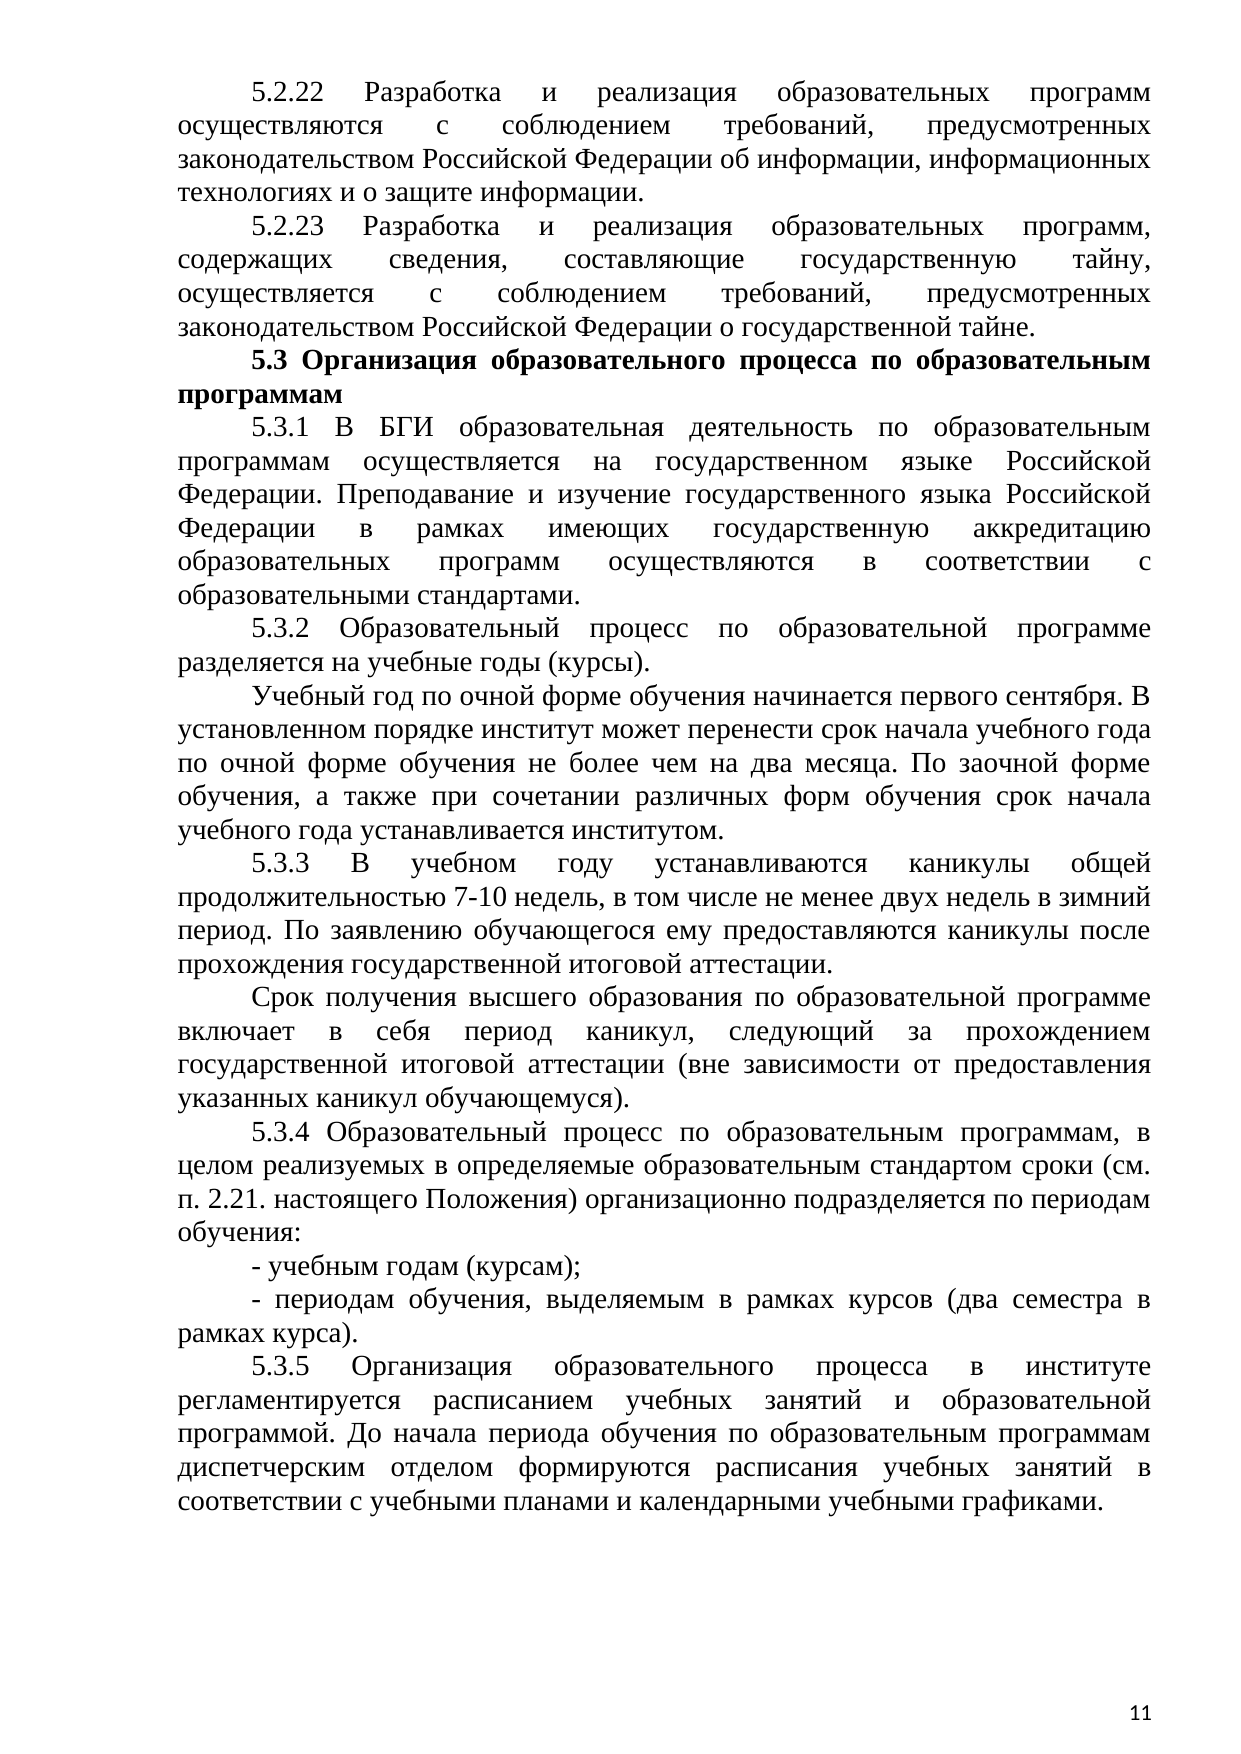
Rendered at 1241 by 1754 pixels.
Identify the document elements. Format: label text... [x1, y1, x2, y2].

text 5.3.2 Образовательный процесс по образовательной программе разделяется на учебные годы (курсы). [177, 611, 1152, 678]
text Срок получения высшего образования по образовательной программе включает в себя период каникул, следующий за прохождением государственной итоговой аттестации (вне зависимости от предоставления указанных каникул обучающемуся). [177, 979, 1152, 1114]
text Учебный год по очной форме обучения начинается первого сентября. В установленном порядке институт может перенести срок начала учебного года по очной форме обучения не более чем на два месяца. По заочной форме обучения, а также при сочетании различных форм обучения срок начала учебного года устанавливается институтом. [177, 678, 1152, 845]
text - периодам обучения, выделяемым в рамках курсов (два семестра в рамках курса). [177, 1281, 1152, 1348]
text 5.3.4 Образовательный процесс по образовательным программам, в целом реализуемых в определяемые образовательным стандартом сроки (см. п. 2.21. настоящего Положения) организационно подразделяется по периодам обучения: [177, 1114, 1152, 1248]
text - учебным годам (курсам); [177, 1248, 1152, 1281]
text 5.3.3 В учебном году устанавливаются каникулы общей продолжительностью 7-10 недель, в том числе не менее двух недель в зимний период. По заявлению обучающегося ему предоставляются каникулы после прохождения государственной итоговой аттестации. [177, 845, 1152, 979]
text 5.2.23 Разработка и реализация образовательных программ, содержащих сведения, составляющие государственную тайну, осуществляется с соблюдением требований, предусмотренных законодательством Российской Федерации о государственной тайне. [177, 208, 1152, 342]
text 5.3.5 Организация образовательного процесса в институте регламентируется расписанием учебных занятий и образовательной программой. До начала периода обучения по образовательным программам диспетчерским отделом формируются расписания учебных занятий в соответствии с учебными планами и календарными учебными графиками. [177, 1348, 1152, 1516]
text 5.2.22 Разработка и реализация образовательных программ осуществляются с соблюдением требований, предусмотренных законодательством Российской Федерации об информации, информационных технологиях и о защите информации. [177, 74, 1152, 208]
text 5.3 Организация образовательного процесса по образовательным программам [177, 342, 1152, 409]
text 5.3.1 В БГИ образовательная деятельность по образовательным программам осуществляется на государственном языке Российской Федерации. Преподавание и изучение государственного языка Российской Федерации в рамках имеющих государственную аккредитацию образовательных программ осуществляются в соответствии с образовательными стандартами. [177, 409, 1152, 611]
